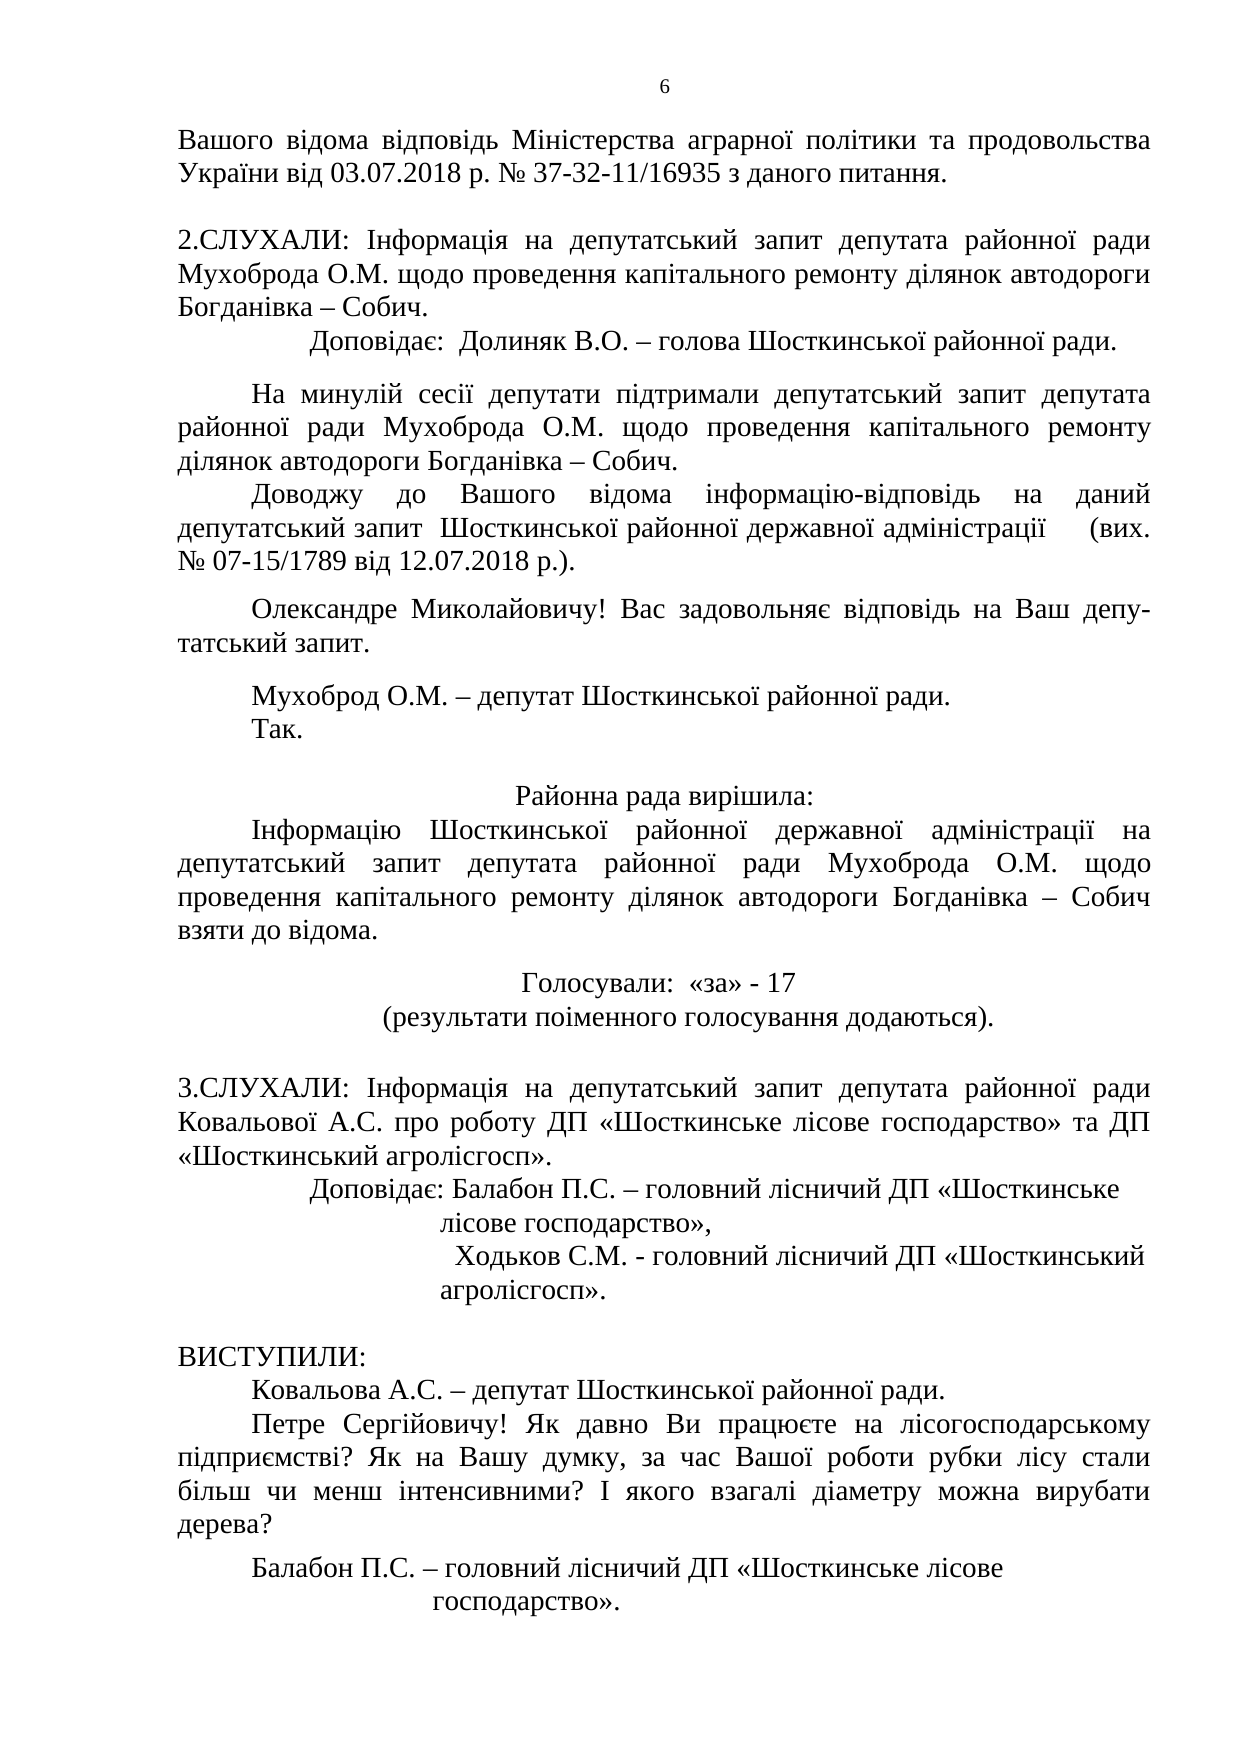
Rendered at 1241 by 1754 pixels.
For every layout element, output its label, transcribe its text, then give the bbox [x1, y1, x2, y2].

text Інформацію Шосткинської районної державної адміністрації на депутатський запит депутата районної ради Мухоброда О.М. щодо проведення капітального ремонту ділянок автодороги Богданівка – Собич взяти до відома. [177, 812, 1152, 946]
text Балабон П.С. – головний лісничий ДП «Шосткинське лісове [177, 1550, 1152, 1583]
text Так. [177, 711, 1152, 745]
text Петре Сергійовичу! Як давно Ви працюєте на лісогосподарському підприємстві? Як на Вашу думку, за час Вашої роботи рубки лісу стали більш чи менш інтенсивними? І якого взагалі діаметру можна вирубати дерева? [177, 1406, 1152, 1540]
text Ходьков С.М. - головний лісничий ДП «Шосткинський [177, 1238, 1152, 1272]
text Ковальова А.С. – депутат Шосткинської районної ради. [177, 1372, 1152, 1406]
text Доповідає: Балабон П.С. – головний лісничий ДП «Шосткинське [177, 1171, 1152, 1205]
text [177, 122, 1152, 189]
text 3.СЛУХАЛИ: Інформація на депутатський запит депутата районної ради Ковальової А.С. про роботу ДП «Шосткинське лісове господарство» та ДП «Шосткинський агролісгосп». [177, 1071, 1152, 1171]
text Мухоброд О.М. – депутат Шосткинської районної ради. [177, 678, 1152, 711]
text Олександре Миколайовичу! Вас задовольняє відповідь на Ваш депу-татський запит. [177, 591, 1152, 658]
text (результати поіменного голосування додаються). [215, 999, 1152, 1032]
text господарство». [177, 1583, 1152, 1617]
text агролісгосп». [177, 1272, 1152, 1305]
text Доповідає: Долиняк В.О. – голова Шосткинської районної ради. [177, 323, 1152, 357]
text лісове господарство», [177, 1205, 1152, 1238]
text На минулій сесії депутати підтримали депутатський запит депутата районної ради Мухоброда О.М. щодо проведення капітального ремонту ділянок автодороги Богданівка – Собич. [177, 376, 1152, 476]
text Голосували: «за» - 17 [215, 965, 1152, 999]
text 2.СЛУХАЛИ: Інформація на депутатський запит депутата районної ради Мухоброда О.М. щодо проведення капітального ремонту ділянок автодороги Богданівка – Собич. [177, 222, 1152, 323]
text Доводжу до Вашого відома інформацію-відповідь на даний депутатський запит Шосткинської районної державної адміністрації (вих.№ 07-15/1789 від 12.07.2018 р.). [177, 476, 1152, 577]
text ВИСТУПИЛИ: [177, 1339, 1152, 1372]
text Районна рада вирішила: [177, 778, 1152, 812]
